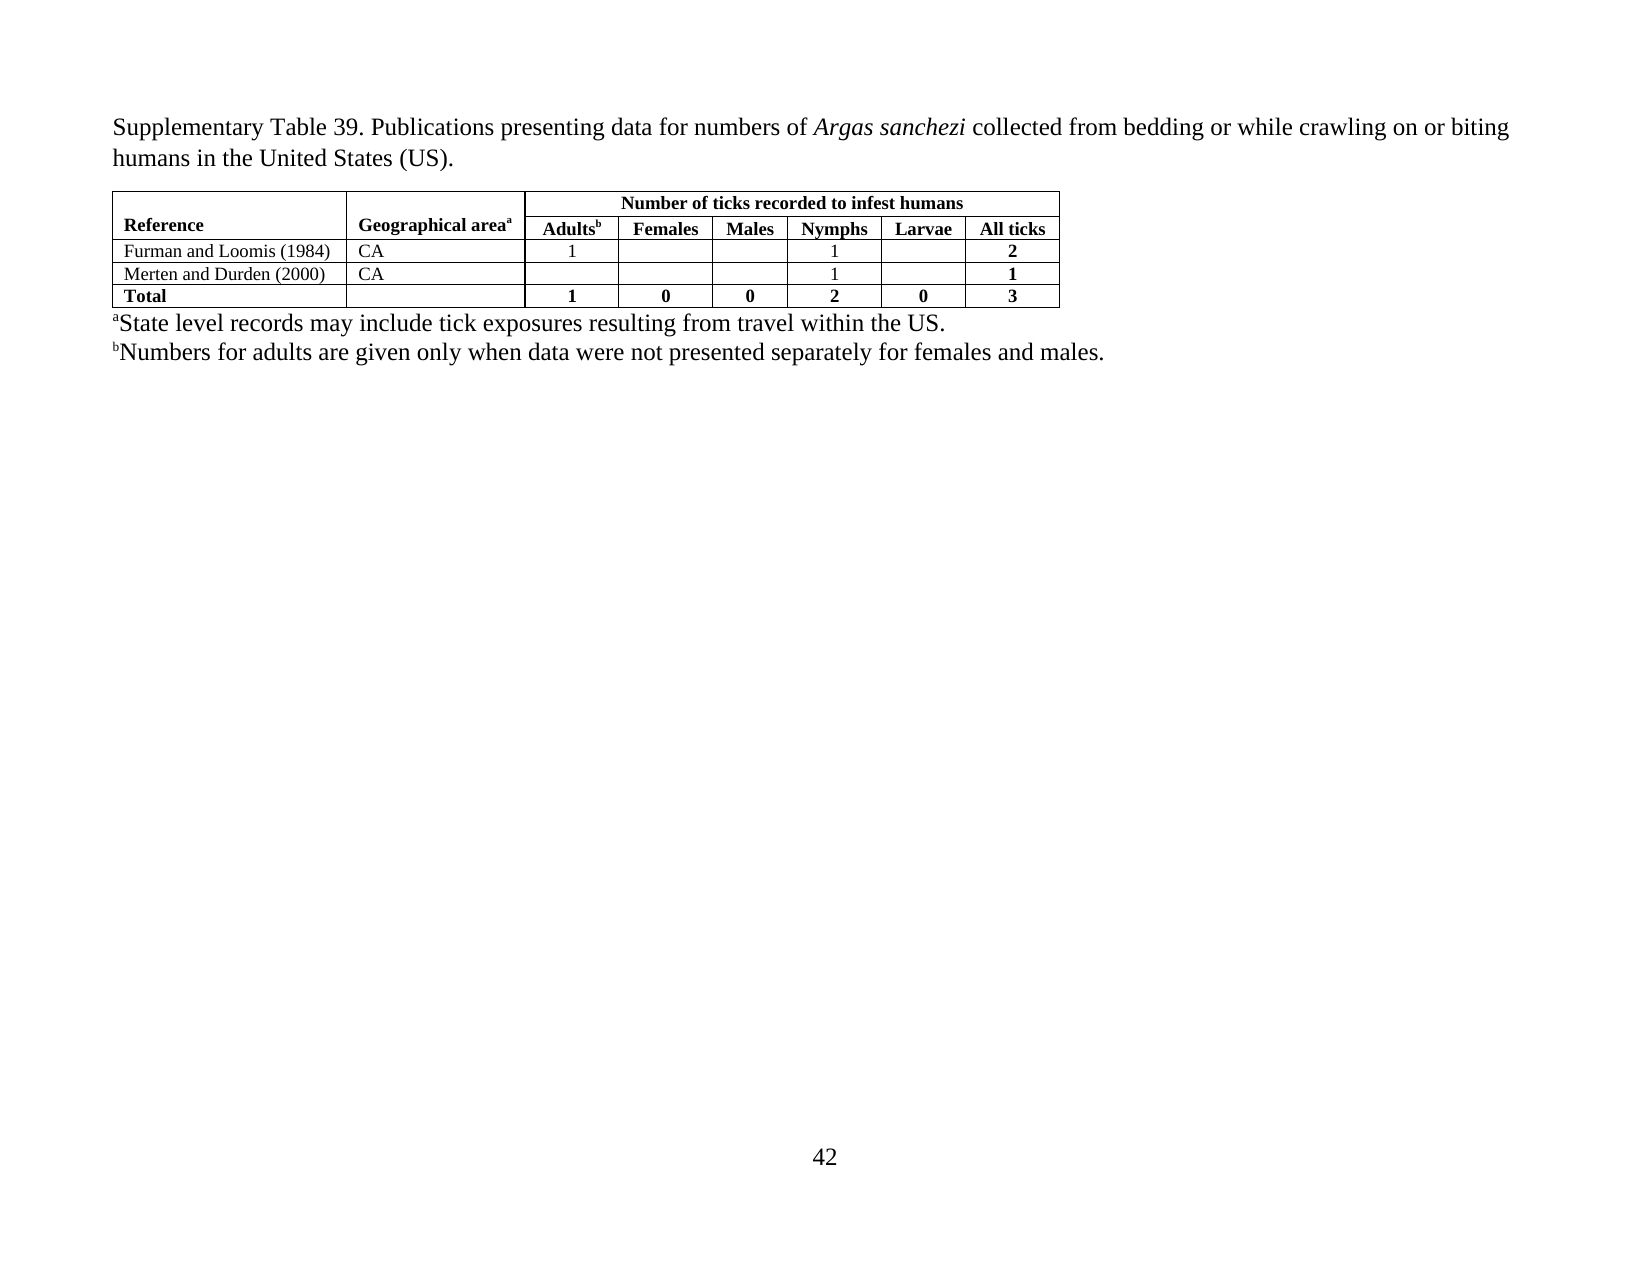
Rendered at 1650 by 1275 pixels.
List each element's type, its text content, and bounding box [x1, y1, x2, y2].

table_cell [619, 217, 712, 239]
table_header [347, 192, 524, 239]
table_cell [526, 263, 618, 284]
text bNumbers for adults are given only when data were not presented separately for females and males. [112, 337, 1537, 365]
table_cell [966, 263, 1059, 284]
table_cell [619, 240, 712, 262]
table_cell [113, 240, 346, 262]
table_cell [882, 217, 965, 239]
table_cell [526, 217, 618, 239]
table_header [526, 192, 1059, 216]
text Supplementary Table 39. Publications presenting data for numbers of Argas sanchezi collected from bedding or while crawling on or biting humans in the United States (US). [112, 112, 1537, 172]
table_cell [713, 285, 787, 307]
text aState level records may include tick exposures resulting from travel within the US. [112, 308, 1537, 337]
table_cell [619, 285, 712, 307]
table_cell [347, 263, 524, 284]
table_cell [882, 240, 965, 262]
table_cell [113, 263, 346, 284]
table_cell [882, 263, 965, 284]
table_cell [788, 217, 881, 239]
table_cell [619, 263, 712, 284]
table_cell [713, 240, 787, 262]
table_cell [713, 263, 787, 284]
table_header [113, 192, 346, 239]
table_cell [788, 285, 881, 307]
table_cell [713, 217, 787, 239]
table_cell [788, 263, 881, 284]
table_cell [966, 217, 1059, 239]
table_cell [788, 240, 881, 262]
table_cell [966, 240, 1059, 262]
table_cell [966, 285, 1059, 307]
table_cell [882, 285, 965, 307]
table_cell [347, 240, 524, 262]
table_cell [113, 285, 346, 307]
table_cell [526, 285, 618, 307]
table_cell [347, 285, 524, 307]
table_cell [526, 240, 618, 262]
